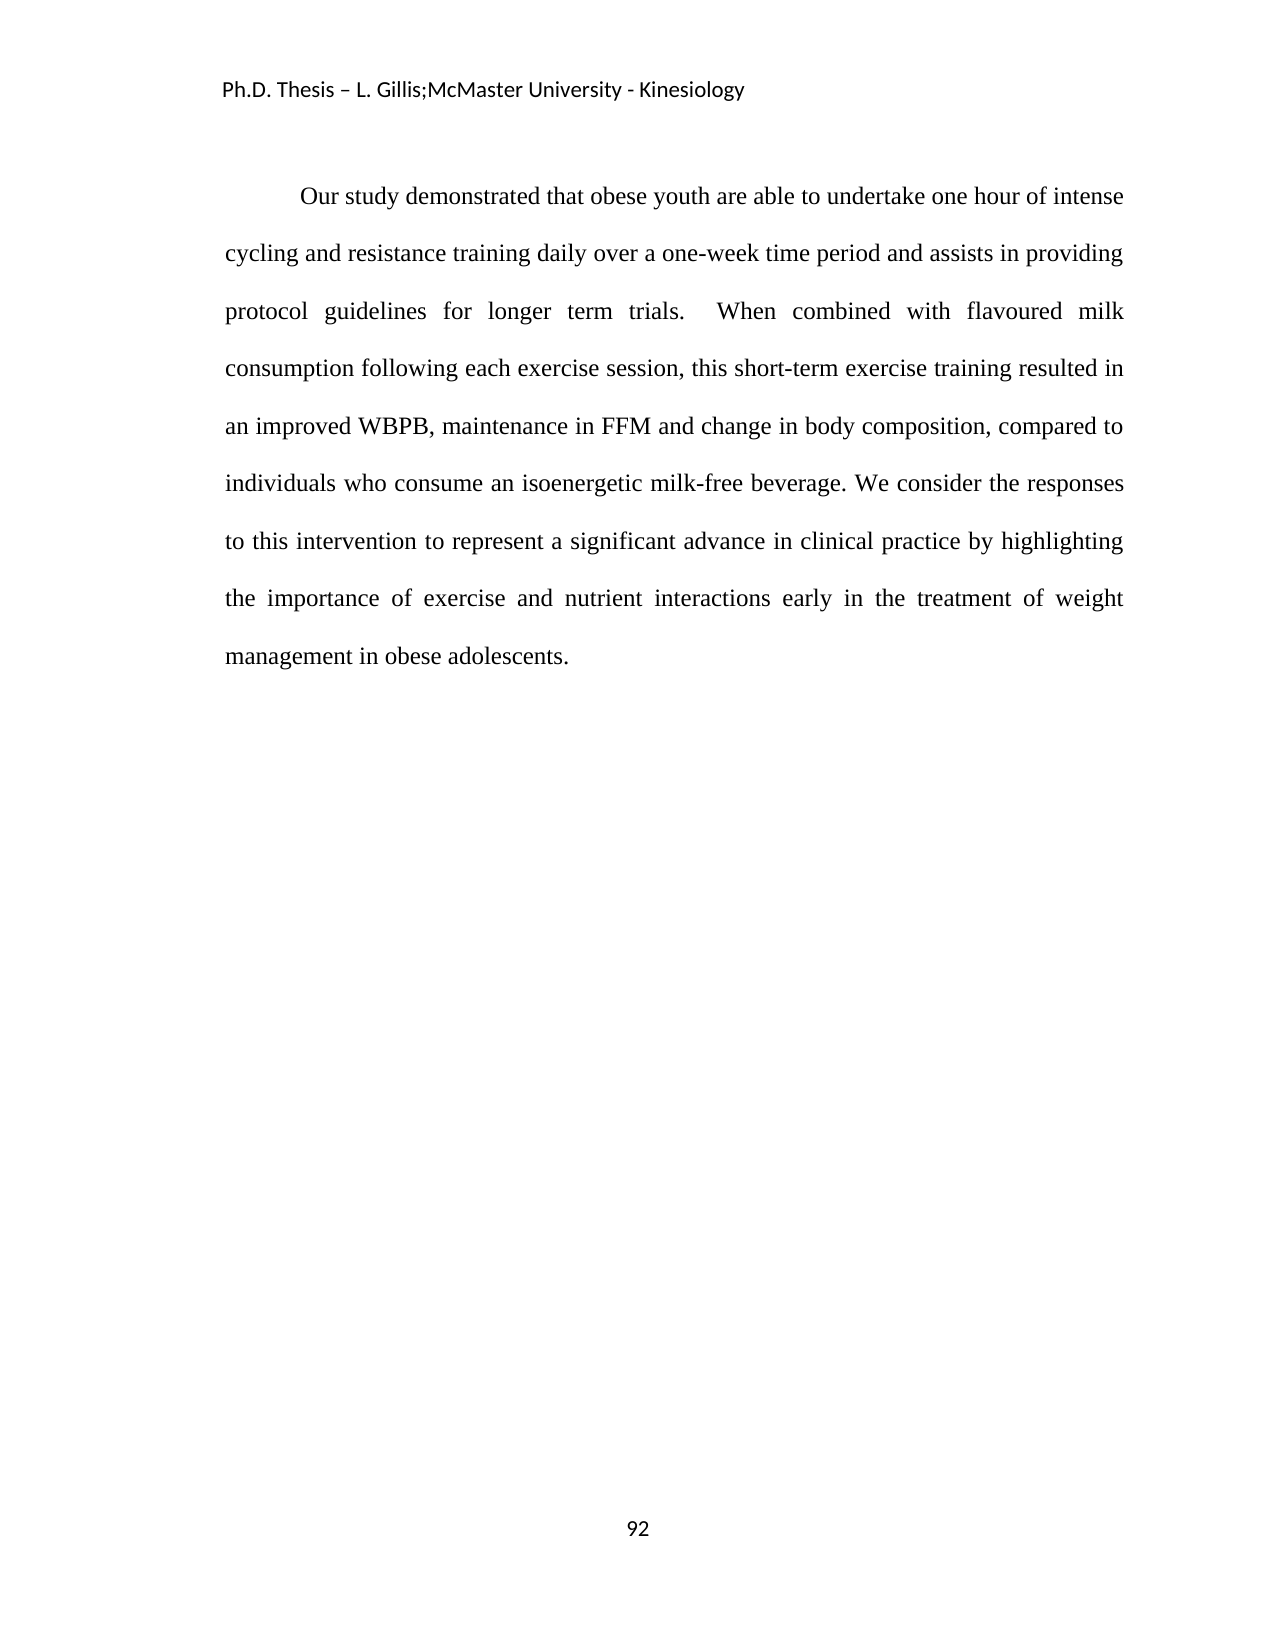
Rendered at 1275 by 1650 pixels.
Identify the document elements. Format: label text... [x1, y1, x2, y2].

text Our study demonstrated that obese youth are able to undertake one hour of intense cycling and resistance training daily over a one-week time period and assists in providing protocol guidelines for longer term trials. When combined with flavoured milk consumption following each exercise session, this short-term exercise training resulted in an improved WBPB, maintenance in FFM and change in body composition, compared to individuals who consume an isoenergetic milk-free beverage. We consider the responses to this intervention to represent a significant advance in clinical practice by highlighting the importance of exercise and nutrient interactions early in the treatment of weight management in obese adolescents. [225, 181, 1125, 669]
